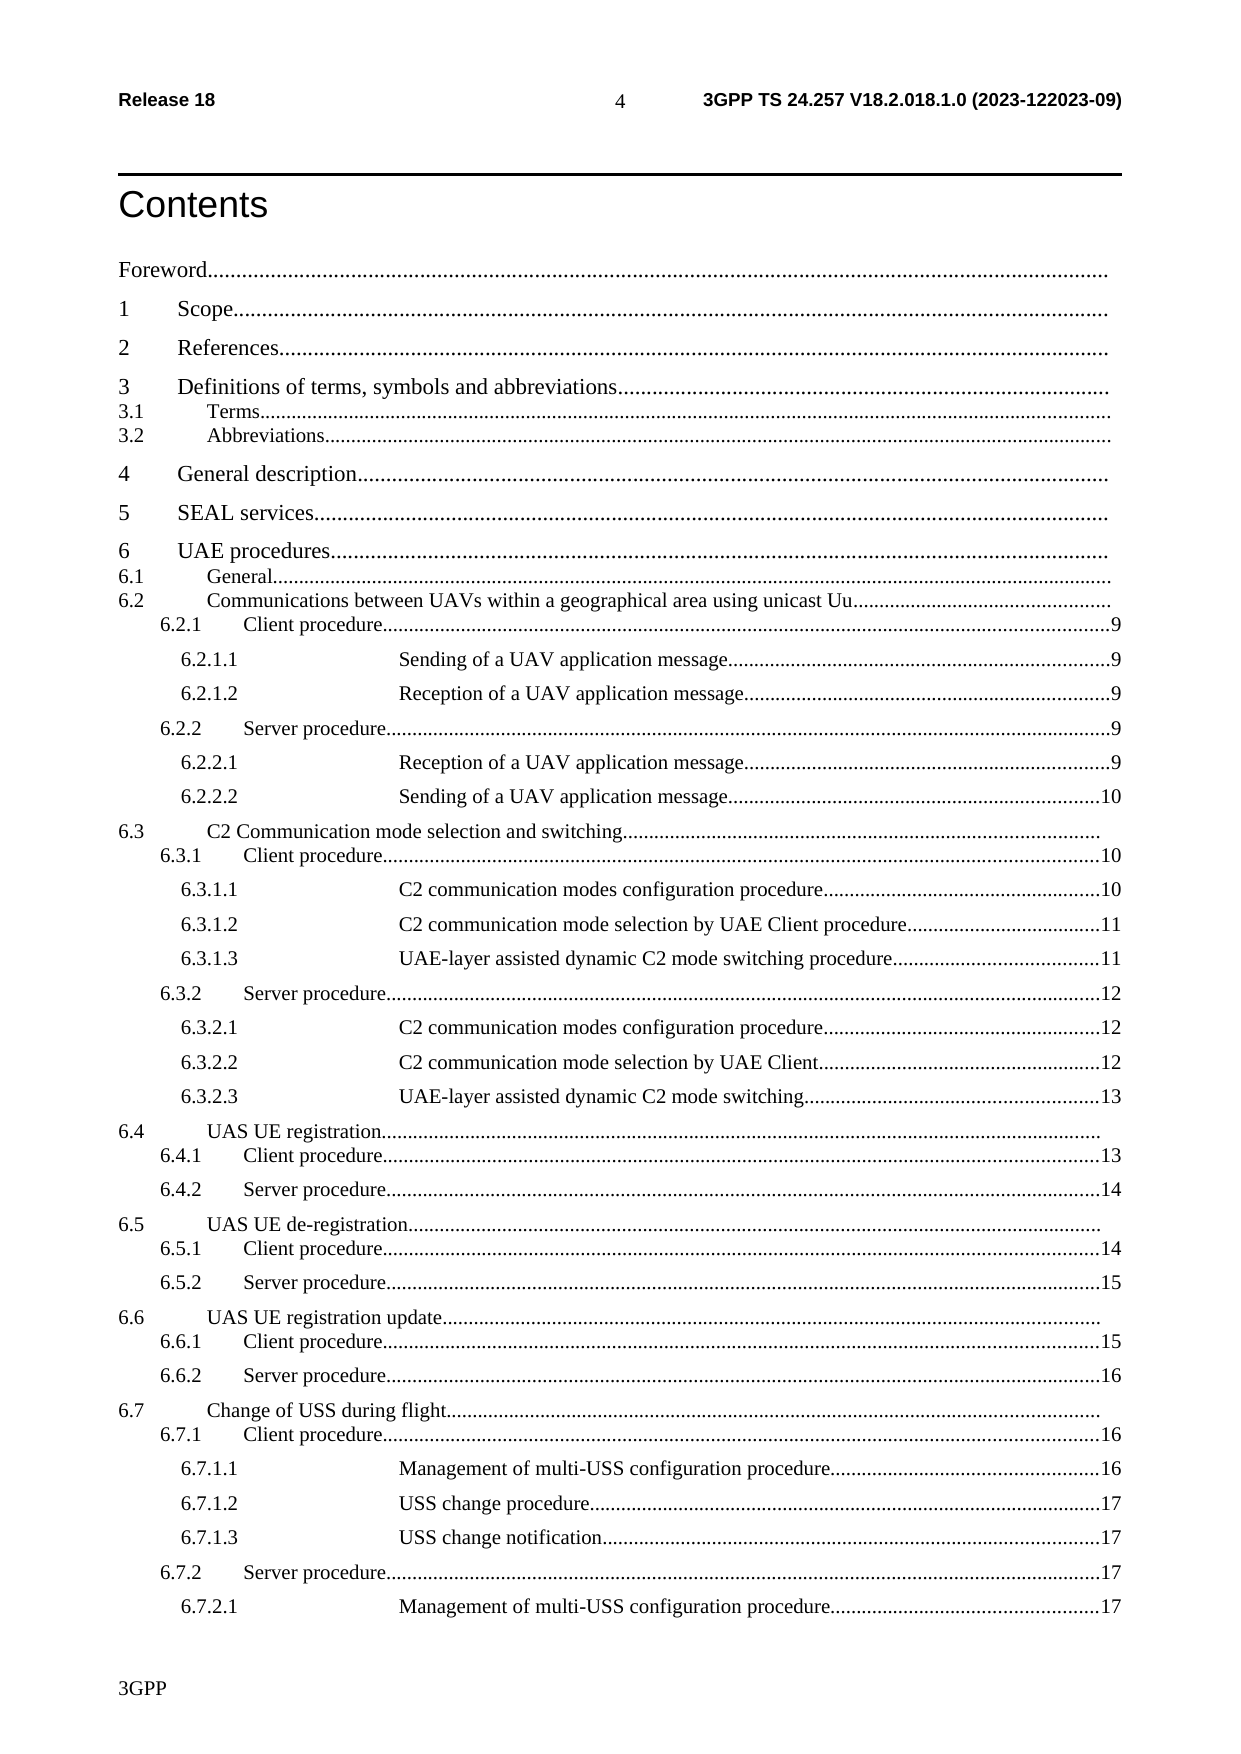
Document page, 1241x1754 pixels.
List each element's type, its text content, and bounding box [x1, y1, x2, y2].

text 6.3 C2 Communication mode selection and switching 10 [118, 819, 1078, 843]
text 5 SEAL services 8 [118, 499, 1078, 525]
text 6.2.2.1 Reception of a UAV application message 9 [181, 750, 1122, 774]
text 6.3.2.3 UAE-layer assisted dynamic C2 mode switching 13 [181, 1084, 1122, 1108]
text 6.5 UAS UE de-registration 14 [118, 1212, 1078, 1236]
text 3 Definitions of terms, symbols and abbreviations 7 [118, 373, 1078, 399]
text 6.2.2.2 Sending of a UAV application message 10 [181, 784, 1122, 808]
text 6.3.1.1 C2 communication modes configuration procedure 10 [181, 877, 1122, 901]
text 6.6.1 Client procedure 15 [160, 1329, 1122, 1353]
text 6.2.2 Server procedure 9 [160, 715, 1122, 739]
text 6.3.2 Server procedure 12 [160, 981, 1122, 1005]
text 4 General description 8 [118, 460, 1078, 486]
text 6.4 UAS UE registration 13 [118, 1119, 1078, 1143]
text 6.2.1.1 Sending of a UAV application message 9 [181, 646, 1122, 671]
text 6.7 Change of USS during flight 16 [118, 1398, 1078, 1422]
text 6.6.2 Server procedure 16 [160, 1363, 1122, 1387]
text 6.3.1.3 UAE-layer assisted dynamic C2 mode switching procedure 11 [181, 946, 1122, 970]
text 6.3.1.2 C2 communication mode selection by UAE Client procedure 11 [181, 912, 1122, 936]
text 6.4.2 Server procedure 14 [160, 1177, 1122, 1201]
text 6.5.2 Server procedure 15 [160, 1270, 1122, 1294]
text 6.2 Communications between UAVs within a geographical area using unicast Uu 9 [118, 588, 1078, 612]
text 6.7.1.1 Management of multi-USS configuration procedure 16 [181, 1456, 1122, 1480]
text 3.1 Terms 7 [118, 399, 1078, 423]
text 6.7.1 Client procedure 16 [160, 1422, 1122, 1446]
text 6 UAE procedures 9 [118, 537, 1078, 564]
text 3.2 Abbreviations 7 [118, 423, 1078, 447]
text Foreword 5 [118, 256, 1078, 283]
text 6.4.1 Client procedure 13 [160, 1143, 1122, 1167]
text 6.1 General 9 [118, 564, 1078, 588]
text 6.5.1 Client procedure 14 [160, 1236, 1122, 1260]
text 6.2.1.2 Reception of a UAV application message 9 [181, 681, 1122, 705]
text 1 Scope 6 [118, 295, 1078, 321]
text 6.7.1.2 USS change procedure 17 [181, 1491, 1122, 1515]
text 6.3.2.2 C2 communication mode selection by UAE Client 12 [181, 1050, 1122, 1074]
text Contents [118, 176, 1122, 225]
text 6.3.1 Client procedure 10 [160, 843, 1122, 867]
text 6.7.1.3 USS change notification 17 [181, 1525, 1122, 1549]
text 6.3.2.1 C2 communication modes configuration procedure 12 [181, 1015, 1122, 1039]
text 6.7.2 Server procedure 17 [160, 1560, 1122, 1584]
text 6.6 UAS UE registration update 15 [118, 1305, 1078, 1329]
text 6.7.2.1 Management of multi-USS configuration procedure 17 [181, 1594, 1122, 1618]
text 6.2.1 Client procedure 9 [160, 612, 1122, 636]
text 2 References 6 [118, 334, 1078, 360]
